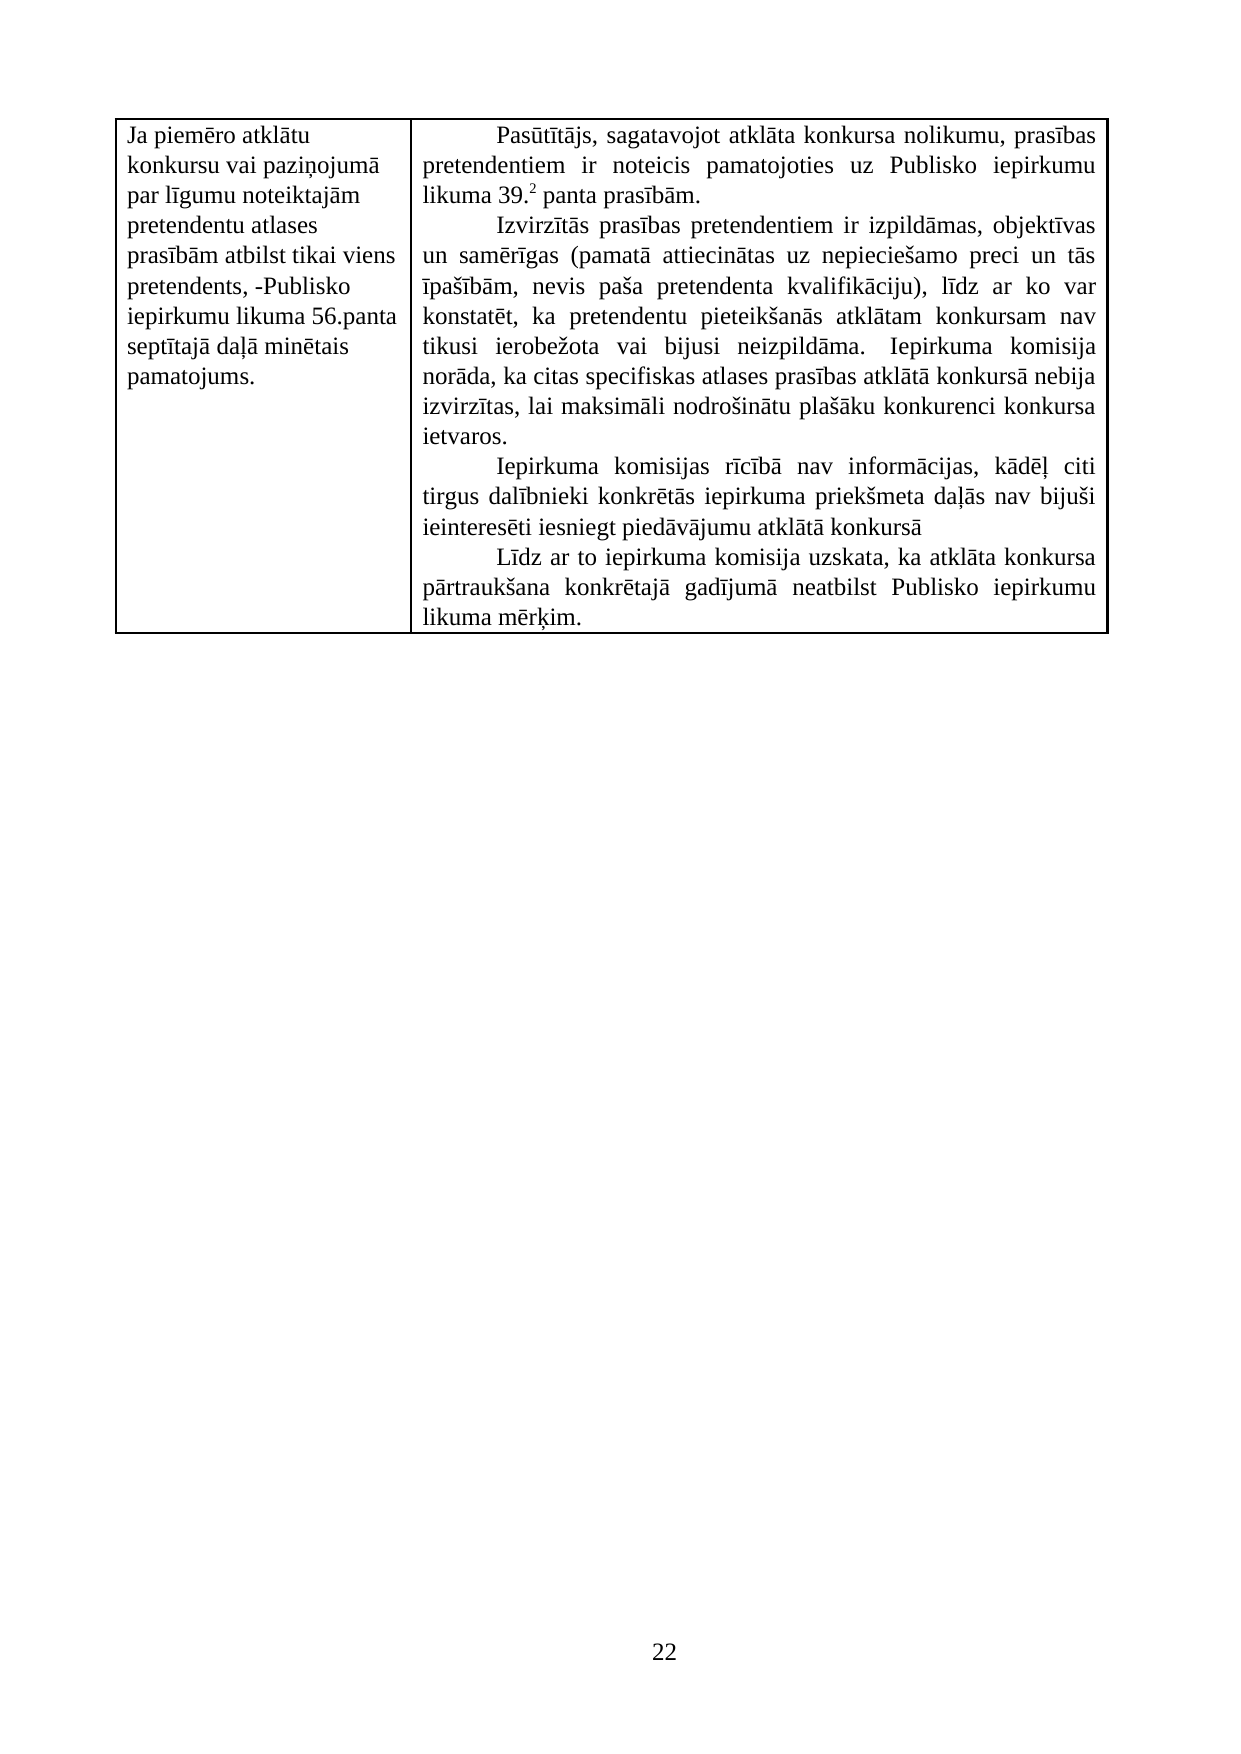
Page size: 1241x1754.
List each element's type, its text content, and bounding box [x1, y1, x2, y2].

table_header Ja piemēro atklātu konkursu vai paziņojumā par līgumu noteiktajām pretendentu atlases prasībām atbilst tikai viens pretendents, -Publisko iepirkumu likuma 56.panta septītajā daļā minētais pamatojums. [117, 120, 410, 632]
table_header Pasūtītājs, sagatavojot atklāta konkursa nolikumu, prasības pretendentiem ir noteicis pamatojoties uz Publisko iepirkumu likuma 39.2 panta prasībām. Izvirzītās prasības pretendentiem ir izpildāmas, objektīvas un samērīgas (pamatā attiecinātas uz nepieciešamo preci un tās īpašībām, nevis paša pretendenta kvalifikāciju), līdz ar ko var konstatēt, ka pretendentu pieteikšanās atklātam konkursam nav tikusi ierobežota vai bijusi neizpildāma. Iepirkuma komisija norāda, ka citas specifiskas atlases prasības atklātā konkursā nebija izvirzītas, lai maksimāli nodrošinātu plašāku konkurenci konkursa ietvaros. Iepirkuma komisijas rīcībā nav informācijas, kādēļ citi tirgus dalībnieki konkrētās iepirkuma priekšmeta daļās nav bijuši ieinteresēti iesniegt piedāvājumu atklātā konkursā Līdz ar to iepirkuma komisija uzskata, ka atklāta konkursa pārtraukšana konkrētajā gadījumā neatbilst Publisko iepirkumu likuma mērķim. [412, 120, 1106, 632]
